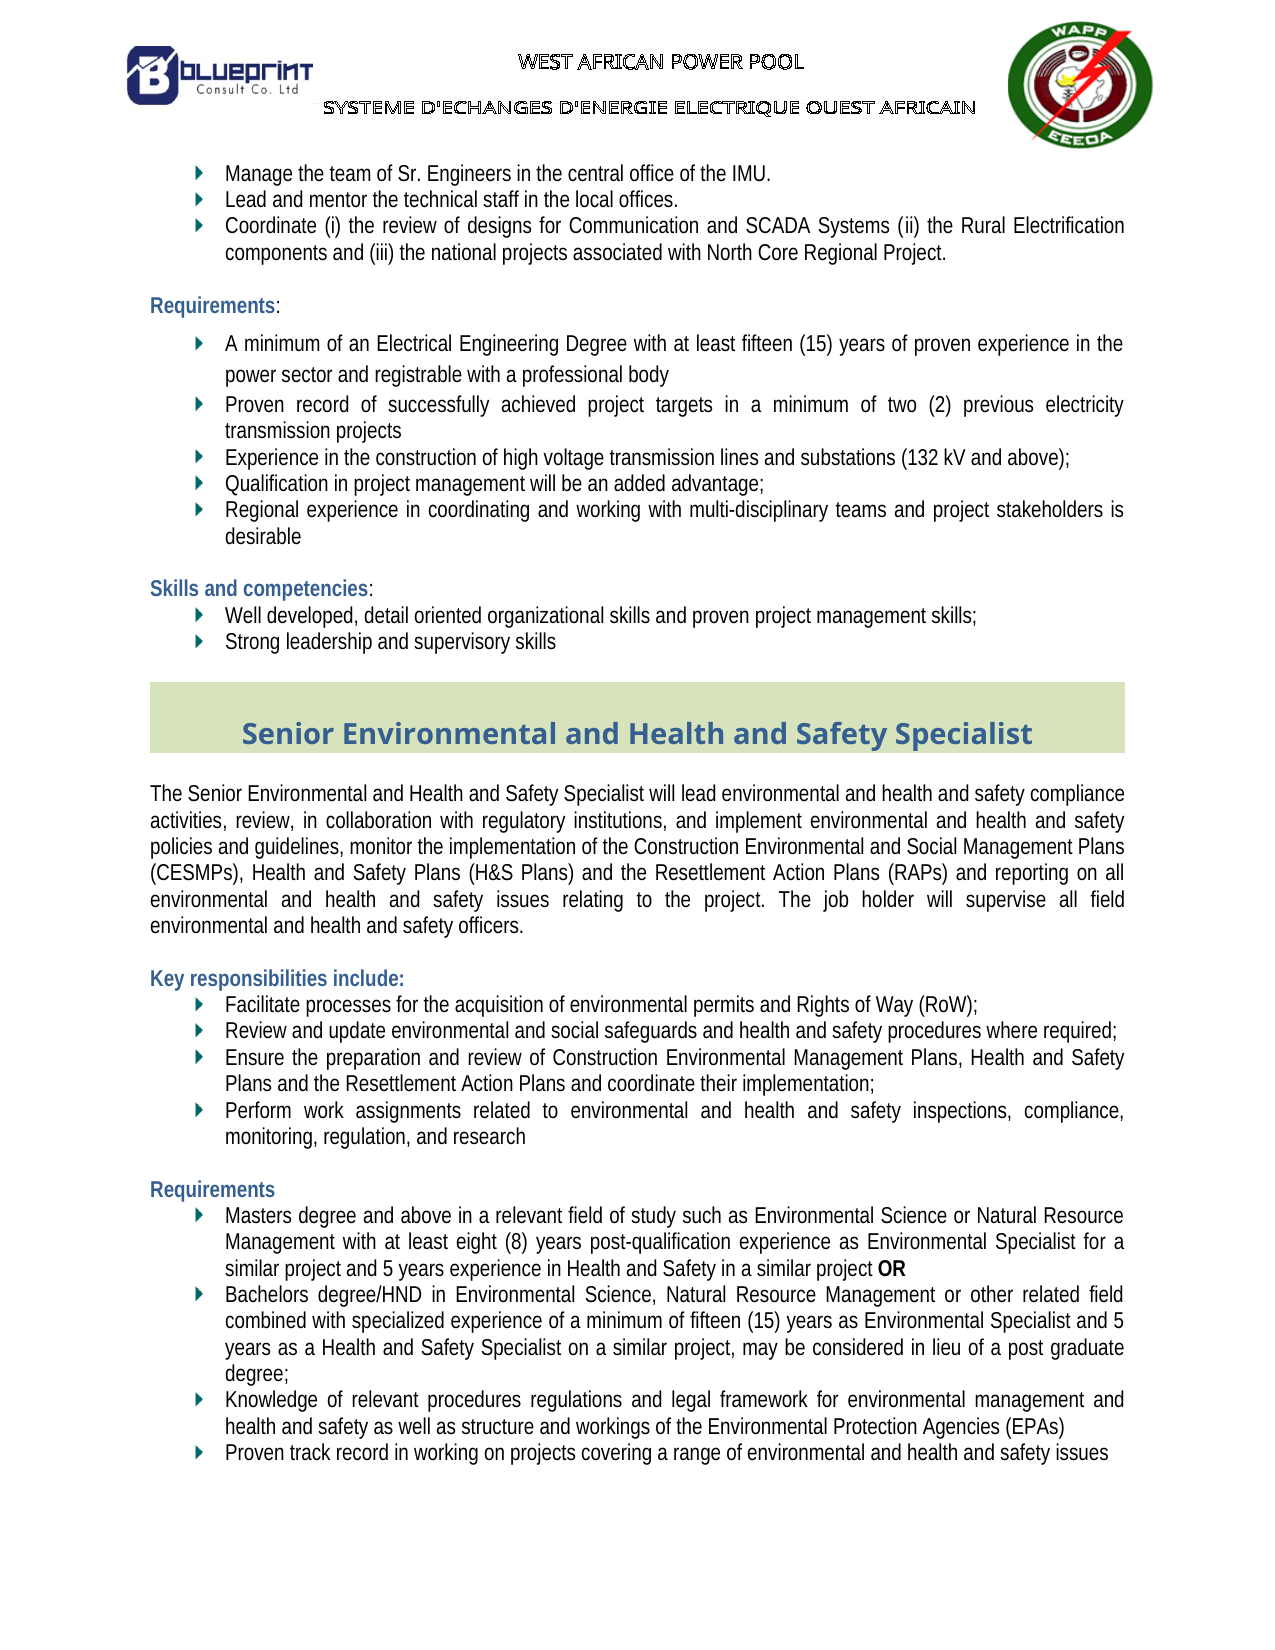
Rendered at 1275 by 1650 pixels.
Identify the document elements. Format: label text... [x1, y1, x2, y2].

picture [1007, 21, 1160, 150]
text Requirements: [150, 292, 1125, 318]
list Well developed, detail oriented organizational skills and proven project management skills; [187, 602, 1125, 628]
picture [188, 1101, 206, 1119]
list Regional experience in coordinating and working with multi-disciplinary teams and project stakeholders is desirable [187, 496, 1125, 549]
list The Senior Environmental and Health and Safety Specialist will lead environmental and health and safety compliance activities, review, in collaboration with regulatory institutions, and implement environmental and health and safety policies and guidelines, monitor the implementation of the Construction Environmental and Social Management Plans (CESMPs), Health and Safety Plans (H&S Plans) and the Resettlement Action Plans (RAPs) and reporting on all environmental and health and safety issues relating to the project. The job holder will supervise all field environmental and health and safety officers. [150, 780, 1125, 938]
picture [188, 633, 206, 650]
picture [188, 1022, 206, 1039]
picture [188, 395, 206, 413]
list Ensure the preparation and review of Construction Environmental Management Plans, Health and Safety Plans and the Resettlement Action Plans and coordinate their implementation; [187, 1044, 1125, 1097]
list Experience in the construction of high voltage transmission lines and substations (132 kV and above); [187, 443, 1125, 470]
list Proven record of successfully achieved project targets in a minimum of two (2) previous electricity transmission projects [187, 391, 1125, 443]
text Senior Environmental and Health and Safety Specialist [150, 713, 1125, 753]
picture [188, 996, 206, 1013]
picture [188, 1444, 206, 1461]
list Proven track record in working on projects covering a range of environmental and health and safety issues [187, 1439, 1125, 1466]
picture [188, 1391, 206, 1408]
list Qualification in project management will be an added advantage; [187, 470, 1125, 496]
picture [188, 217, 206, 234]
text Key responsibilities include: [150, 965, 1125, 991]
picture [188, 335, 206, 352]
list Masters degree and above in a relevant field of study such as Environmental Science or Natural Resource Management with at least eight (8) years post-qualification experience as Environmental Specialist for a similar project and 5 years experience in Health and Safety in a similar project OR [187, 1202, 1125, 1281]
picture [188, 1048, 206, 1066]
list Facilitate processes for the acquisition of environmental permits and Rights of Way (RoW); [187, 991, 1125, 1017]
picture [188, 191, 206, 208]
picture [188, 474, 206, 492]
picture [188, 1285, 206, 1303]
picture [188, 164, 206, 182]
list Knowledge of relevant procedures regulations and legal framework for environmental management and health and safety as well as structure and workings of the Environmental Protection Agencies (EPAs) [187, 1386, 1125, 1439]
picture [188, 1206, 206, 1224]
text Requirements [150, 1176, 1125, 1202]
list Perform work assignments related to environmental and health and safety inspections, compliance, monitoring, regulation, and research [187, 1097, 1125, 1149]
picture [188, 448, 206, 465]
text Skills and competencies: [150, 575, 1125, 602]
picture [119, 46, 313, 109]
list Strong leadership and supervisory skills [187, 628, 1125, 654]
list Bachelors degree/HND in Environmental Science, Natural Resource Management or other related field combined with specialized experience of a minimum of fifteen (15) years as Environmental Specialist and 5 years as a Health and Safety Specialist on a similar project, may be considered in lieu of a post graduate degree; [187, 1281, 1125, 1386]
list A minimum of an Electrical Engineering Degree with at least fifteen (15) years of proven experience in the power sector and registrable with a professional body [187, 330, 1125, 387]
list Review and update environmental and social safeguards and health and safety procedures where required; [187, 1017, 1125, 1044]
picture [188, 501, 206, 518]
picture [188, 606, 206, 624]
list Manage the team of Sr. Engineers in the central office of the IMU. [187, 160, 1125, 186]
list Coordinate (i) the review of designs for Communication and SCADA Systems (ii) the Rural Electrification components and (iii) the national projects associated with North Core Regional Project. [187, 212, 1125, 265]
list Lead and mentor the technical staff in the local offices. [187, 186, 1125, 212]
